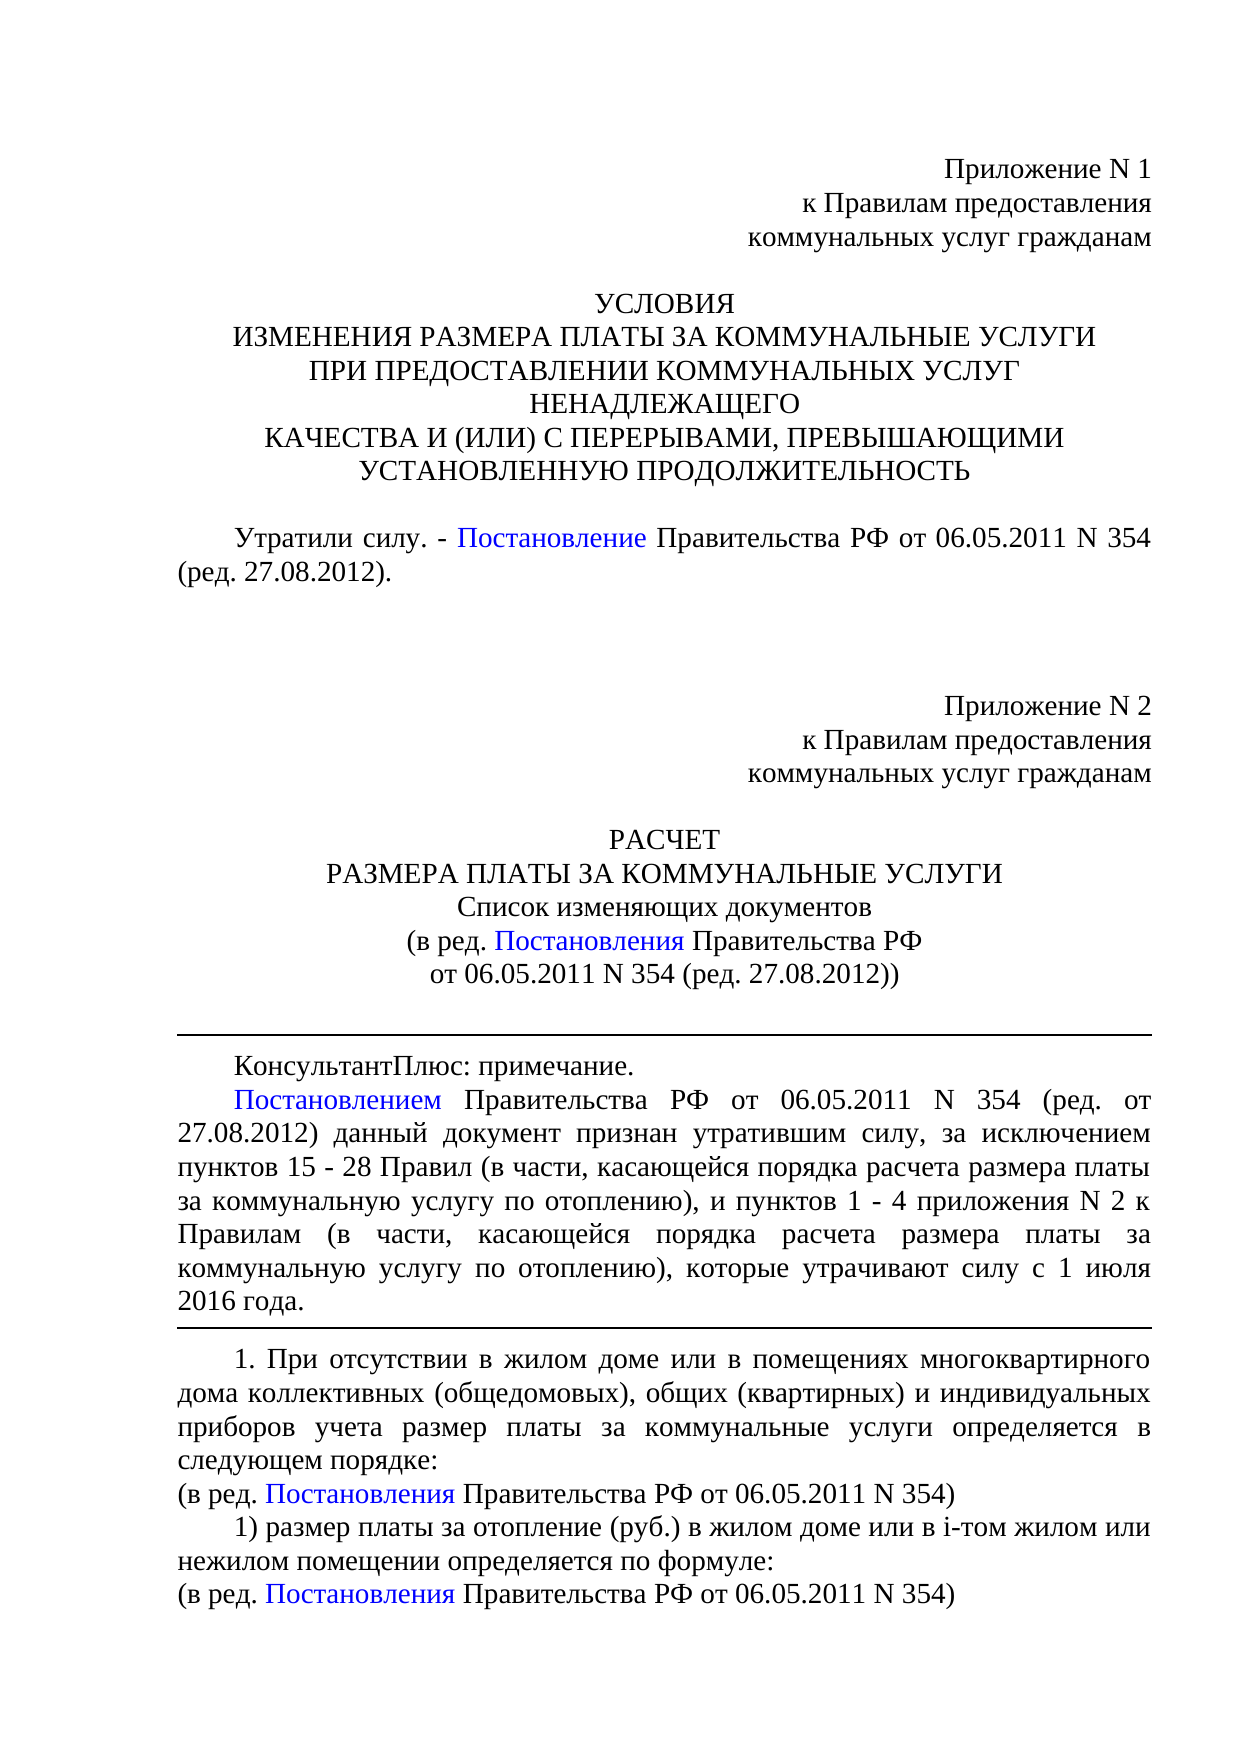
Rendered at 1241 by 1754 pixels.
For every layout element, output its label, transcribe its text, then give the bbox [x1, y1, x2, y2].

text РАСЧЕТ [177, 822, 1152, 856]
text коммунальных услуг гражданам [177, 755, 1152, 789]
text КонсультантПлюс: примечание. [177, 1048, 1152, 1082]
text к Правилам предоставления [177, 185, 1152, 219]
text 1) размер платы за отопление (руб.) в жилом доме или в i-том жилом или нежилом помещении определяется по формуле: [177, 1509, 1152, 1576]
text 1. При отсутствии в жилом доме или в помещениях многоквартирного дома коллективных (общедомовых), общих (квартирных) и индивидуальных приборов учета размер платы за коммунальные услуги определяется в следующем порядке: [177, 1342, 1152, 1476]
text Список изменяющих документов [177, 889, 1152, 923]
text (в ред. Постановления Правительства РФ от 06.05.2011 N 354) [177, 1476, 1152, 1509]
text КАЧЕСТВА И (ИЛИ) С ПЕРЕРЫВАМИ, ПРЕВЫШАЮЩИМИ [177, 420, 1152, 453]
text УСЛОВИЯ [177, 286, 1152, 319]
text ИЗМЕНЕНИЯ РАЗМЕРА ПЛАТЫ ЗА КОММУНАЛЬНЫЕ УСЛУГИ [177, 319, 1152, 353]
text Постановлением Правительства РФ от 06.05.2011 N 354 (ред. от 27.08.2012) данный документ признан утратившим силу, за исключением пунктов 15 - 28 Правил (в части, касающейся порядка расчета размера платы за коммунальную услугу по отоплению), и пунктов 1 - 4 приложения N 2 к Правилам (в части, касающейся порядка расчета размера платы за коммунальную услугу по отоплению), которые утрачивают силу с 1 июля 2016 года. [177, 1082, 1152, 1317]
text от 06.05.2011 N 354 (ред. 27.08.2012)) [177, 957, 1152, 990]
text УСТАНОВЛЕННУЮ ПРОДОЛЖИТЕЛЬНОСТЬ [177, 453, 1152, 487]
text РАЗМЕРА ПЛАТЫ ЗА КОММУНАЛЬНЫЕ УСЛУГИ [177, 856, 1152, 889]
text (в ред. Постановления Правительства РФ [177, 923, 1152, 957]
text коммунальных услуг гражданам [177, 219, 1152, 252]
text Приложение N 2 [177, 688, 1152, 722]
text Приложение N 1 [177, 152, 1152, 185]
text ПРИ ПРЕДОСТАВЛЕНИИ КОММУНАЛЬНЫХ УСЛУГ НЕНАДЛЕЖАЩЕГО [177, 353, 1152, 420]
text (в ред. Постановления Правительства РФ от 06.05.2011 N 354) [177, 1576, 1152, 1610]
text Утратили силу. - Постановление Правительства РФ от 06.05.2011 N 354 (ред. 27.08.2012). [177, 521, 1152, 588]
text к Правилам предоставления [177, 722, 1152, 755]
